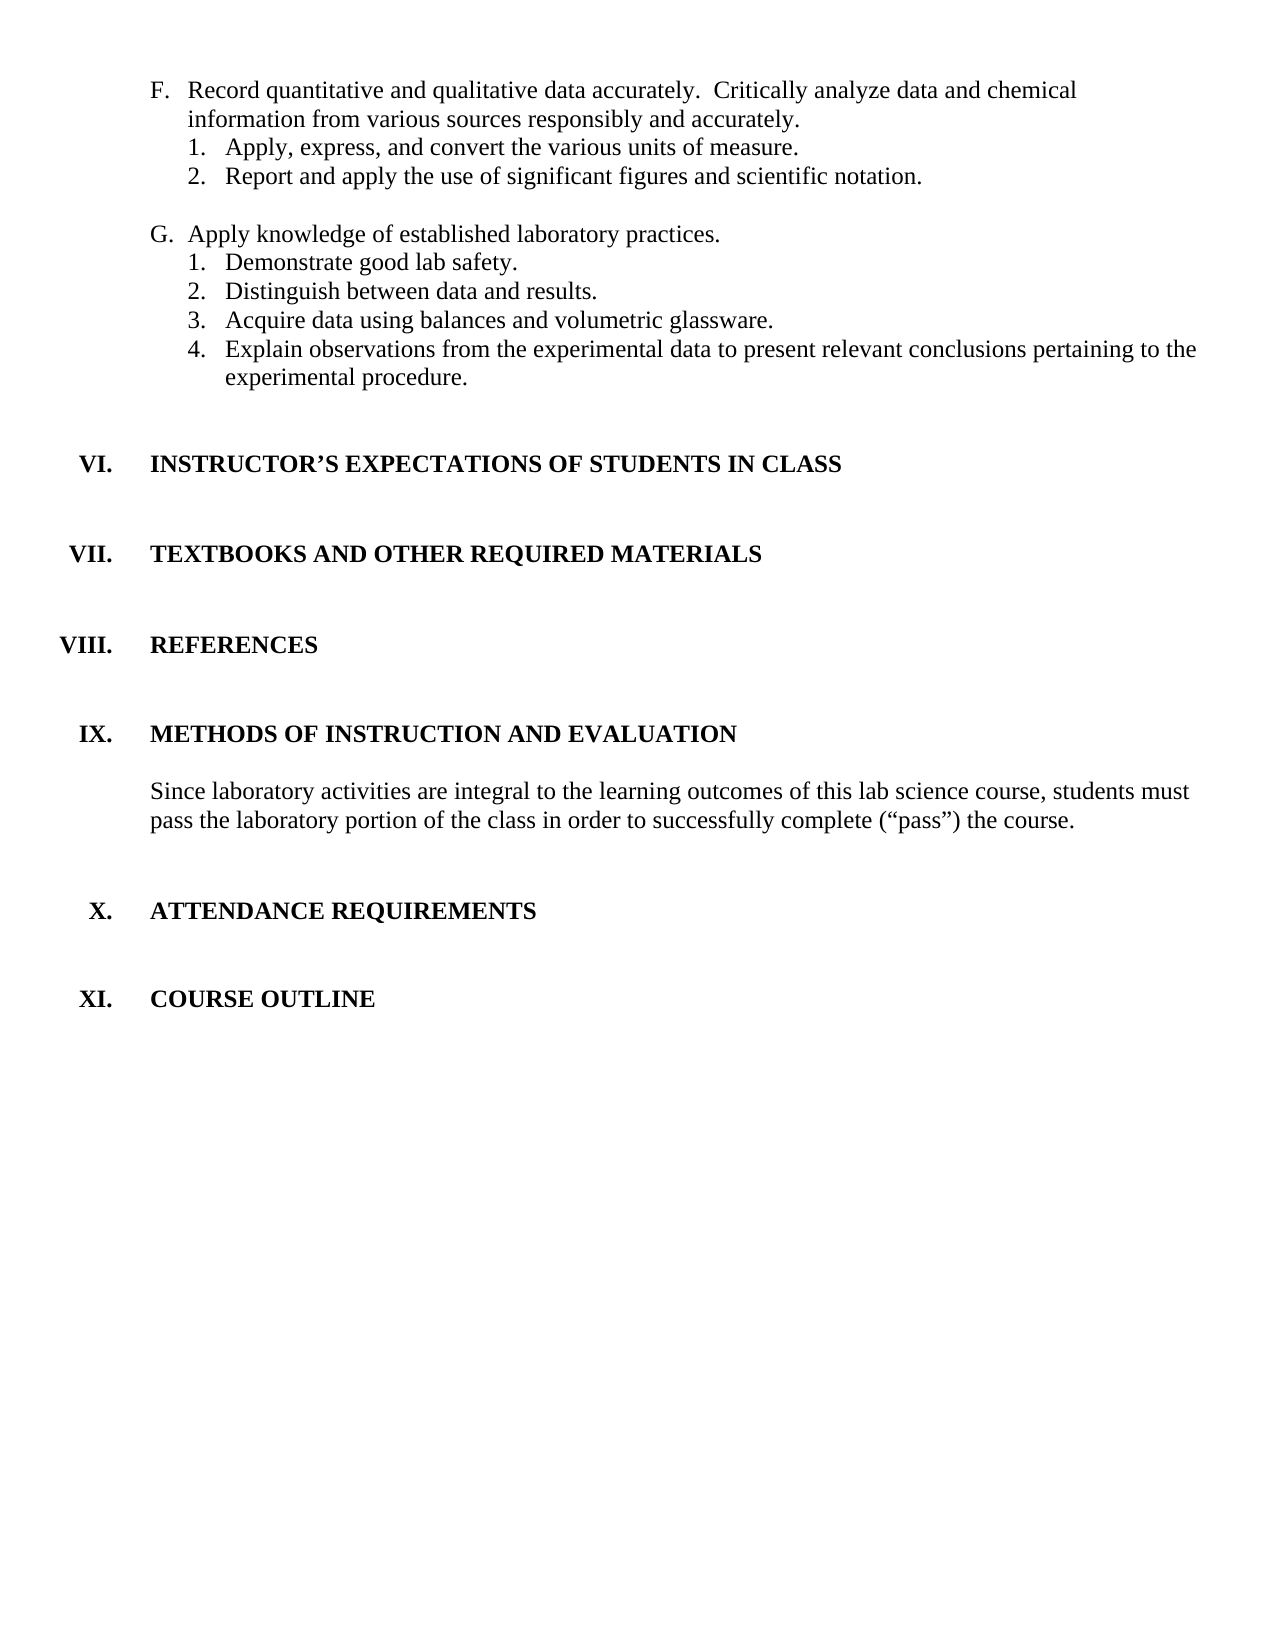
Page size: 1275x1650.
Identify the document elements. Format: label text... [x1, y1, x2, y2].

list Explain observations from the experimental data to present relevant conclusions pertaining to the experimental procedure. [187, 334, 1200, 391]
list Since laboratory activities are integral to the learning outcomes of this lab science course, students must pass the laboratory portion of the class in order to successfully complete (“pass”) the course. [150, 776, 1200, 834]
list METHODS OF INSTRUCTION AND EVALUATION [112, 719, 1200, 748]
list Distinguish between data and results. [187, 276, 1200, 305]
list Apply knowledge of established laboratory practices. [150, 219, 1200, 247]
list REFERENCES [112, 630, 1200, 659]
list Report and apply the use of significant figures and scientific notation. [187, 161, 1200, 190]
list Demonstrate good lab safety. [187, 247, 1200, 276]
list ATTENDANCE REQUIREMENTS [112, 896, 1200, 925]
list TEXTBOOKS AND OTHER REQUIRED MATERIALS [112, 539, 1200, 568]
list Apply, express, and convert the various units of measure. [187, 132, 1200, 161]
list Record quantitative and qualitative data accurately. Critically analyze data and chemical information from various sources responsibly and accurately. [150, 75, 1200, 132]
list INSTRUCTOR’S EXPECTATIONS OF STUDENTS IN CLASS [112, 449, 1200, 477]
list Acquire data using balances and volumetric glassware. [187, 305, 1200, 334]
list COURSE OUTLINE [112, 984, 1200, 1013]
